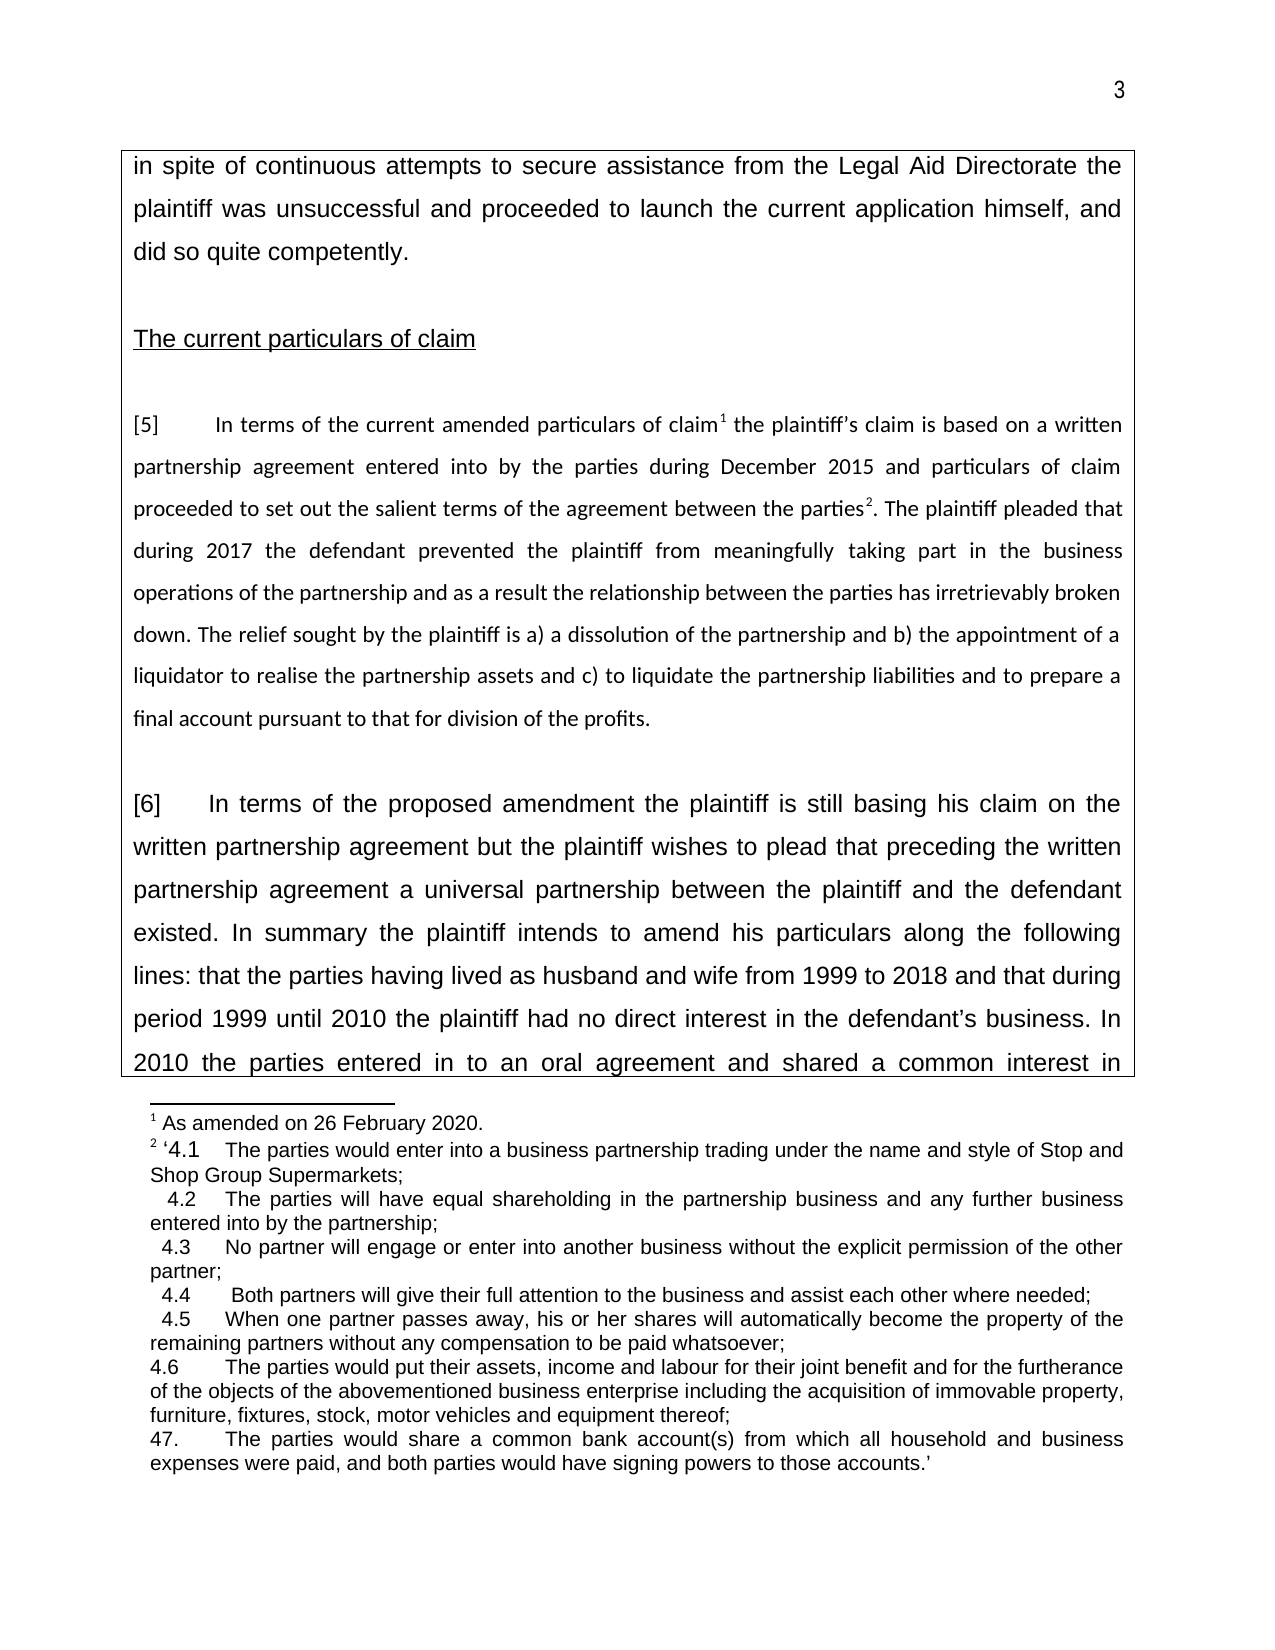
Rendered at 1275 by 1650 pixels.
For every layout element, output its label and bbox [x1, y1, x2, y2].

table_cell [122, 151, 1134, 1076]
